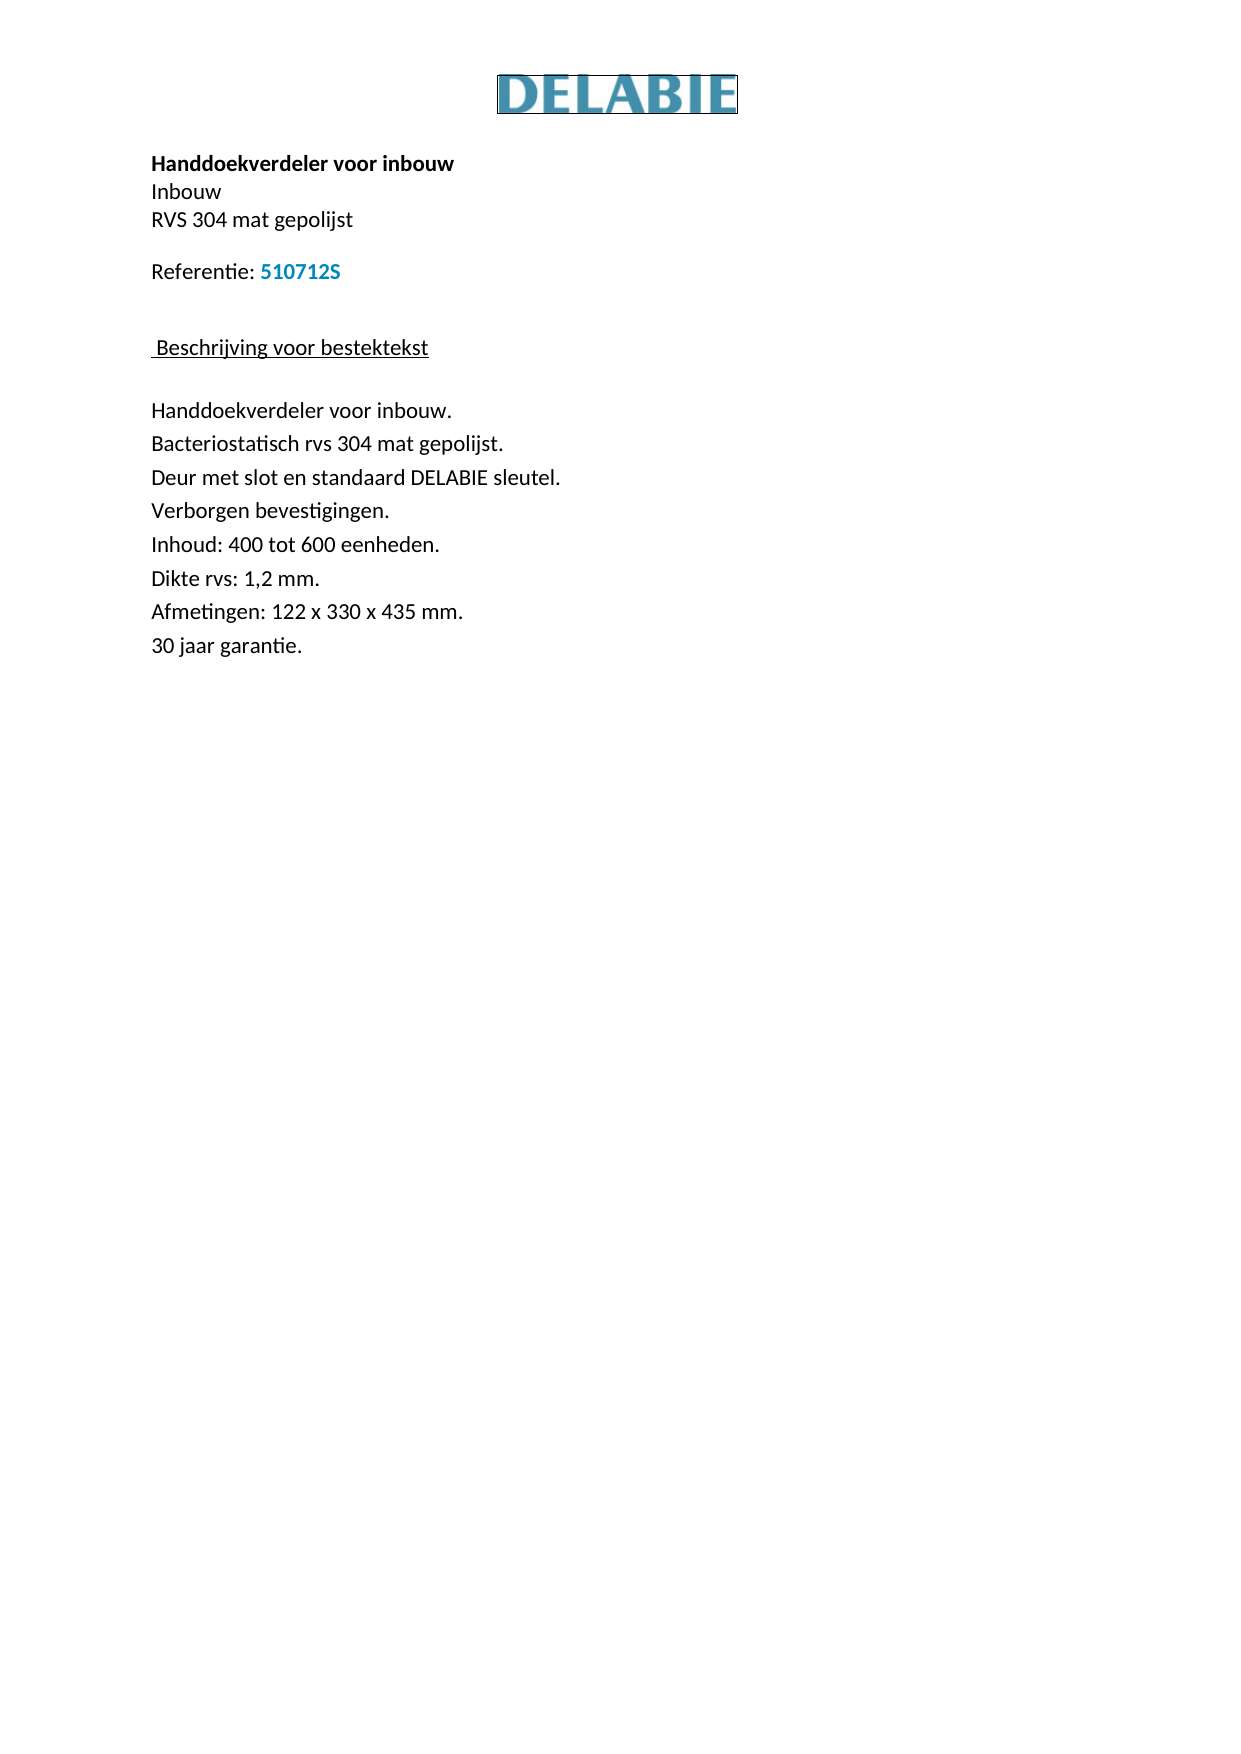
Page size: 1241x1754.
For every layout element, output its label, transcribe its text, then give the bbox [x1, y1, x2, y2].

text Beschrijving voor bestektekst [151, 333, 1084, 361]
text Deur met slot en standaard DELABIE sleutel. [151, 463, 1084, 491]
text Referentie: 510712S [151, 257, 1084, 285]
text Bacteriostatisch rvs 304 mat gepolijst. [151, 429, 1084, 458]
text Handdoekverdeler voor inbouw. [151, 396, 1084, 424]
text Inhoud: 400 tot 600 eenheden. [151, 530, 1084, 558]
text RVS 304 mat gepolijst [151, 205, 1084, 233]
text Dikte rvs: 1,2 mm. [151, 564, 1084, 592]
text Handdoekverdeler voor inbouw [151, 149, 1084, 177]
text 30 jaar garantie. [151, 631, 1084, 659]
text Inbouw [151, 177, 1084, 205]
text Verborgen bevestigingen. [151, 497, 1084, 525]
text Afmetingen: 122 x 330 x 435 mm. [151, 597, 1084, 625]
picture [498, 76, 737, 113]
